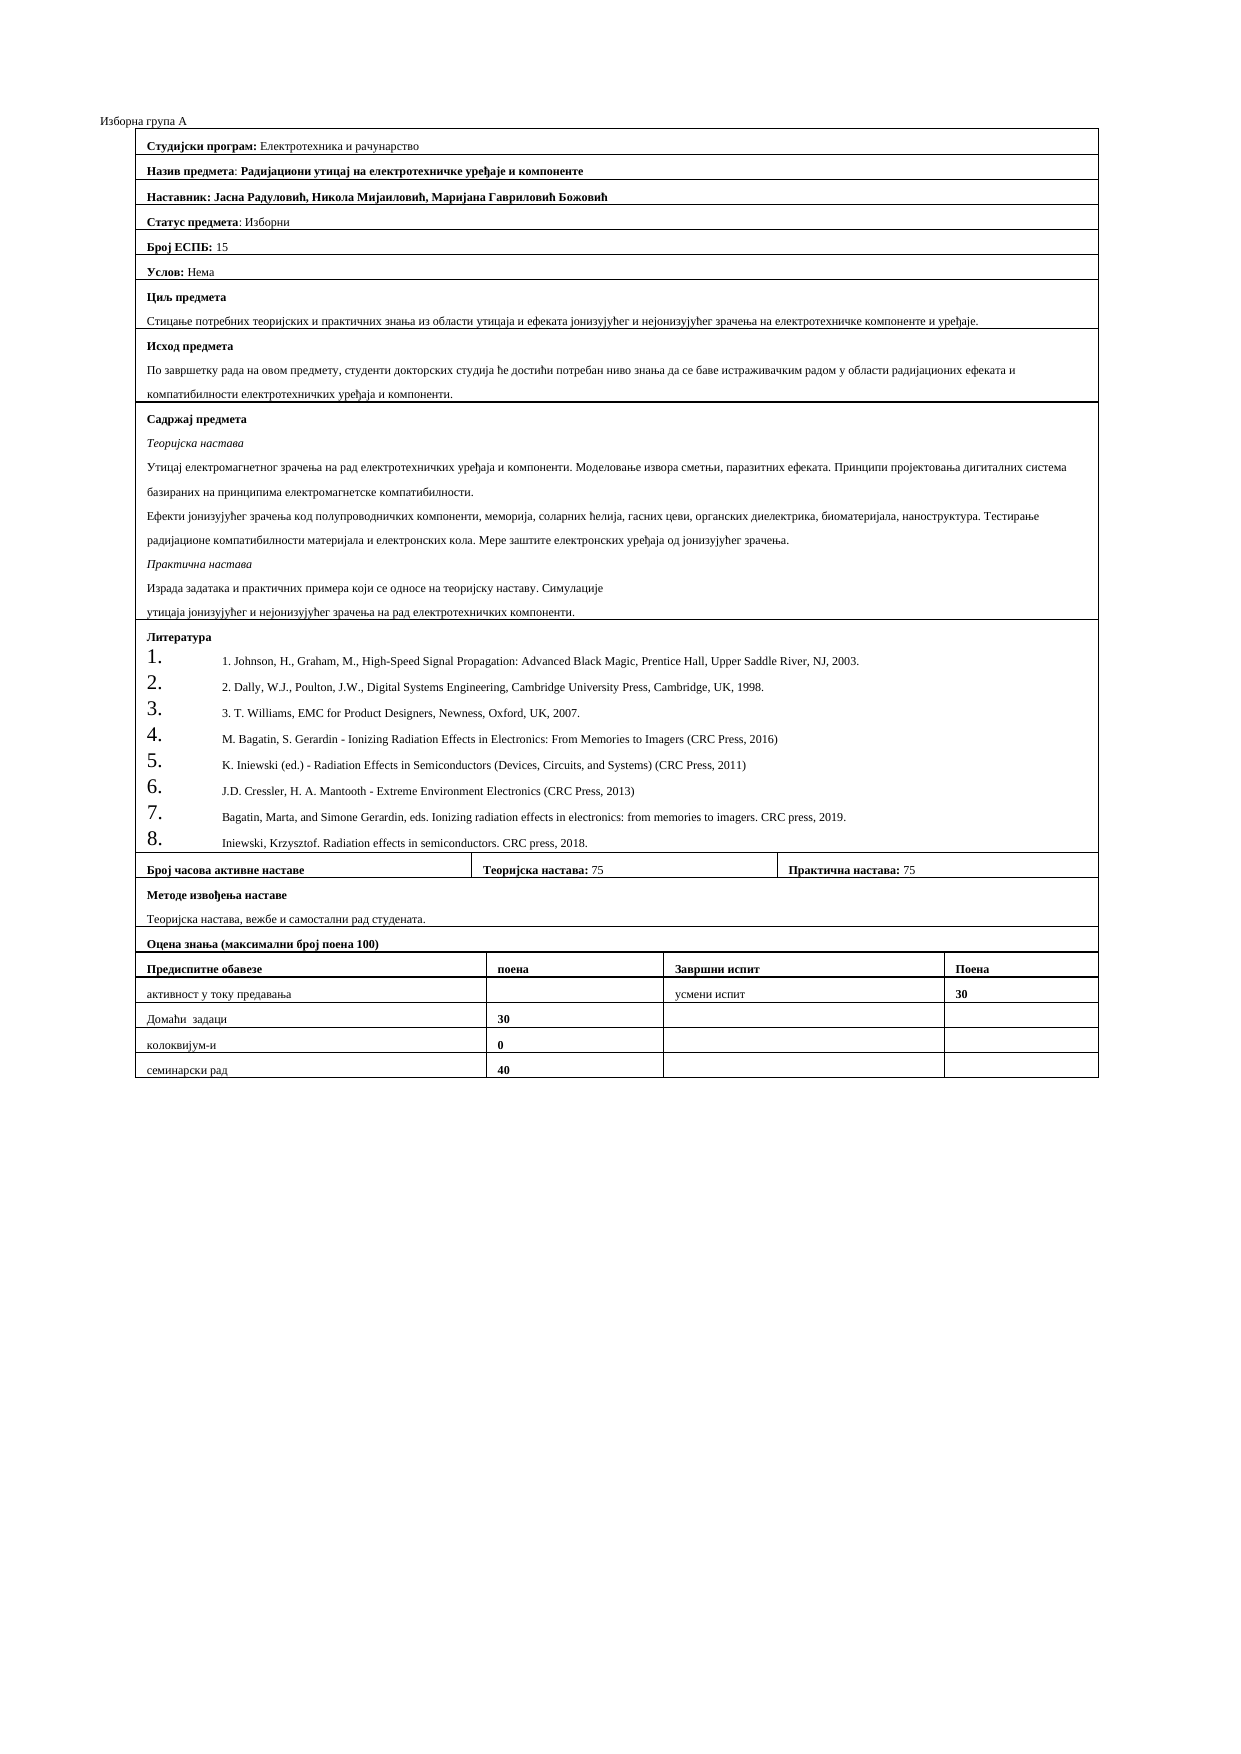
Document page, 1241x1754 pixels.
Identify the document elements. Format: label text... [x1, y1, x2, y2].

table_cell [664, 1028, 944, 1052]
table_cell Број часова активне наставе [136, 853, 471, 877]
table_cell [664, 1003, 944, 1027]
table_cell Методе извођења наставе Теоријска настава, вежбе и самостални рад студената. [136, 878, 1098, 926]
table_cell Исход предмета По завршетку рада на овом предмету, студенти докторских студија ће достићи потребан ниво знања да се баве истраживачким радом у области радијационих ефеката и компатибилности електротехничких уређаја и компоненти. [136, 329, 1098, 401]
table_cell Услов: Нема [136, 255, 1098, 279]
table_cell [945, 1003, 1098, 1027]
table_cell поена [487, 953, 663, 976]
table_cell [487, 978, 663, 1002]
table_cell 0 [487, 1028, 663, 1052]
table_cell Поена [945, 953, 1098, 976]
table_cell Домаћи задаци [136, 1003, 486, 1027]
table_cell Циљ предмета Стицање потребних теоријских и практичних знања из области утицаја и ефеката јонизујућег и нејонизујућег зрачења на електротехничке компоненте и уређаје. [136, 280, 1098, 328]
table_cell Оцена знања (максимални број поена 100) [136, 927, 1098, 951]
table_cell Назив предмета: Радијациони утицај на електротехничке уређаје и компоненте [136, 155, 1098, 178]
table_cell Предиспитне обавезе [136, 953, 486, 976]
table_cell усмени испит [664, 978, 944, 1002]
table_cell Статус предмета: Изборни [136, 205, 1098, 229]
table_cell активност у току предавања [136, 978, 486, 1002]
table_cell Наставник: Јасна Радуловић, Никола Мијаиловић, Maријана Гавриловић Божовић [136, 180, 1098, 204]
table_cell Практична настава: 75 [778, 853, 1098, 877]
table_cell 30 [945, 978, 1098, 1002]
table_cell Садржај предмета Теоријска настава Утицај електромагнетног зрачења на рад електротехничких уређаја и компоненти. Моделовање извора сметњи, паразитних ефеката. Принципи пројектовања дигиталних система базираних на принципима електромагнетске компатибилности. Ефекти јонизујућег зрачења код полупроводничких компоненти, меморија, соларних ћелија, гасних цеви, органских диелектрика, биоматеријала, наноструктура. Тестирање радијационе компатибилности материјала и електронских кола. Мере заштите електронских уређаја од јонизујућег зрачења. Практична настава Израда задатака и практичних примера који се односе на теоријску наставу. Симулације утицаја јонизујућег и нејонизујућег зрачења на рад електротехничких компоненти. [136, 403, 1098, 619]
table_cell семинарски рад [136, 1053, 486, 1077]
table_cell Завршни испит [664, 953, 944, 976]
table_cell Литература 1. Johnson, H., Graham, M., High-Speed Signal Propagation: Advanced Black Magic, Prentice Hall, Upper Saddle River, NJ, 2003. 2. Dally, W.J., Poulton, J.W., Digital Systems Engineering, Cambridge University Press, Cambridge, UK, 1998. 3. T. Williams, EMC for Product Designers, Newness, Oxford, UK, 2007. М. Bagatin, S. Gerardin - Ionizing Radiation Effects in Electronics: From Memories to Imagers (CRC Press, 2016) K. Iniewski (ed.) - Radiation Effects in Semiconductors (Devices, Circuits, and Systems) (CRC Press, 2011) J.D. Cressler, H. A. Mantooth - Extreme Environment Electronics (CRC Press, 2013) Bagatin, Marta, and Simone Gerardin, eds. Ionizing radiation effects in electronics: from memories to imagers. CRC press, 2019. Iniewski, Krzysztof. Radiation effects in semiconductors. CRC press, 2018. [136, 620, 1098, 852]
table_cell [945, 1028, 1098, 1052]
table_cell Број ЕСПБ: 15 [136, 230, 1098, 254]
table_cell колоквијум-и [136, 1028, 486, 1052]
table_cell 40 [487, 1053, 663, 1077]
text Изборна група А [100, 104, 1134, 128]
table_header Студијски програм: Електротехника и рачунарство [136, 129, 1098, 153]
table_cell 30 [487, 1003, 663, 1027]
table_cell [945, 1053, 1098, 1077]
table_cell Теоријска настава: 75 [472, 853, 777, 877]
table_cell [664, 1053, 944, 1077]
